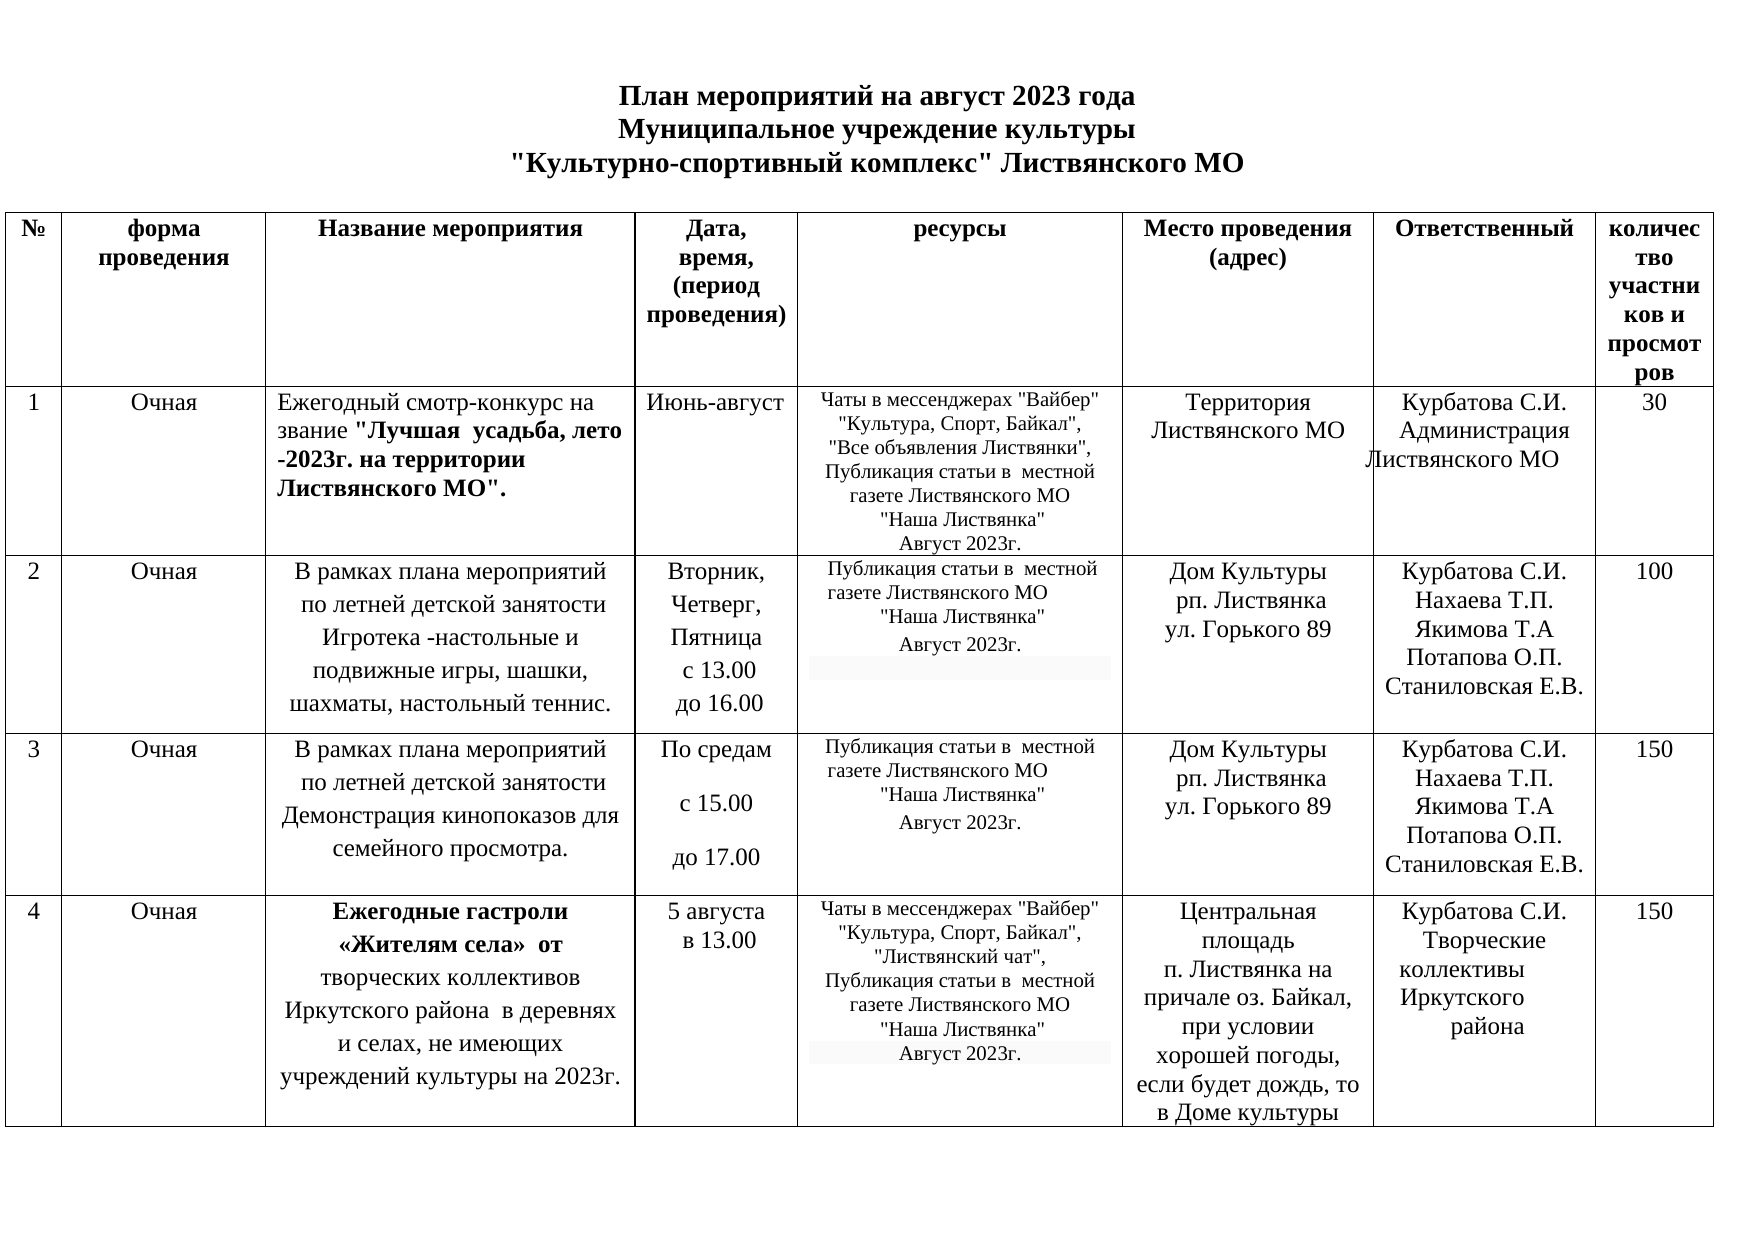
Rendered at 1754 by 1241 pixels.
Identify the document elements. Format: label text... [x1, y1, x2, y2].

table_cell Курбатова С.И. Нахаева Т.П. Якимова Т.А Потапова О.П. Станиловская Е.В. [1374, 734, 1595, 895]
table_header Место проведения (адрес) [1123, 213, 1373, 386]
text Муниципальное учреждение культуры [118, 111, 1636, 145]
table_cell По средам с 15.00 до 17.00 [636, 734, 797, 895]
table_cell Дом Культуры рп. Листвянка ул. Горького 89 [1123, 734, 1373, 895]
table_cell Очная [62, 556, 265, 733]
table_header Дата, время, (период проведения) [636, 213, 797, 386]
table_cell В рамках плана мероприятий по летней детской занятости Демонстрация кинопоказов для семейного просмотра. [266, 734, 634, 895]
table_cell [266, 896, 634, 1126]
table_cell 1 [6, 387, 61, 555]
table_cell 100 [1596, 556, 1713, 733]
table_cell 3 [6, 734, 61, 895]
text "Культурно-спортивный комплекс" Листвянского МО [118, 145, 1636, 178]
table_cell Ежегодный смотр-конкурс на звание "Лучшая усадьба, лето -2023г. на территории Листвянского МО". [266, 387, 634, 555]
table_cell Очная [62, 896, 265, 1126]
table_cell Курбатова С.И. Администрация Листвянского МО [1374, 387, 1595, 555]
table_cell Территория Листвянского МО [1123, 387, 1373, 555]
table_cell Очная [62, 387, 265, 555]
table_cell Очная [62, 734, 265, 895]
table_cell Курбатова С.И. Нахаева Т.П. Якимова Т.А Потапова О.П. Станиловская Е.В. [1374, 556, 1595, 733]
table_cell Публикация статьи в местной газете Листвянского МО "Наша Листвянка" Август 2023г. [798, 734, 1122, 895]
table_cell Публикация статьи в местной газете Листвянского МО "Наша Листвянка" Август 2023г. [798, 556, 1122, 733]
table_cell 2 [6, 556, 61, 733]
table_cell 30 [1596, 387, 1713, 555]
table_cell Июнь-август [636, 387, 797, 555]
table_cell 150 [1596, 734, 1713, 895]
table_cell 150 [1596, 896, 1713, 1126]
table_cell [798, 896, 1122, 1126]
table_header ресурсы [798, 213, 1122, 386]
table_header № [6, 213, 61, 386]
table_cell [1374, 896, 1595, 1126]
table_cell В рамках плана мероприятий по летней детской занятости Игротека -настольные и подвижные игры, шашки, шахматы, настольный теннис. [266, 556, 634, 733]
table_header количество участников и просмотров [1596, 213, 1713, 386]
table_cell Дом Культуры рп. Листвянка ул. Горького 89 [1123, 556, 1373, 733]
table_cell 5 августа в 13.00 [636, 896, 797, 1126]
table_header форма проведения [62, 213, 265, 386]
text План мероприятий на август 2023 года [118, 78, 1636, 111]
table_header Ответственный [1374, 213, 1595, 386]
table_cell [1123, 896, 1373, 1126]
table_header Название мероприятия [266, 213, 634, 386]
table_cell 4 [6, 896, 61, 1126]
table_cell Чаты в мессенджерах "Вайбер" "Культура, Спорт, Байкал", "Все объявления Листвянки", Публикация статьи в местной газете Листвянского МО "Наша Листвянка" Август 2023г. [798, 387, 1122, 555]
table_cell Вторник, Четверг, Пятница с 13.00 до 16.00 [636, 556, 797, 733]
